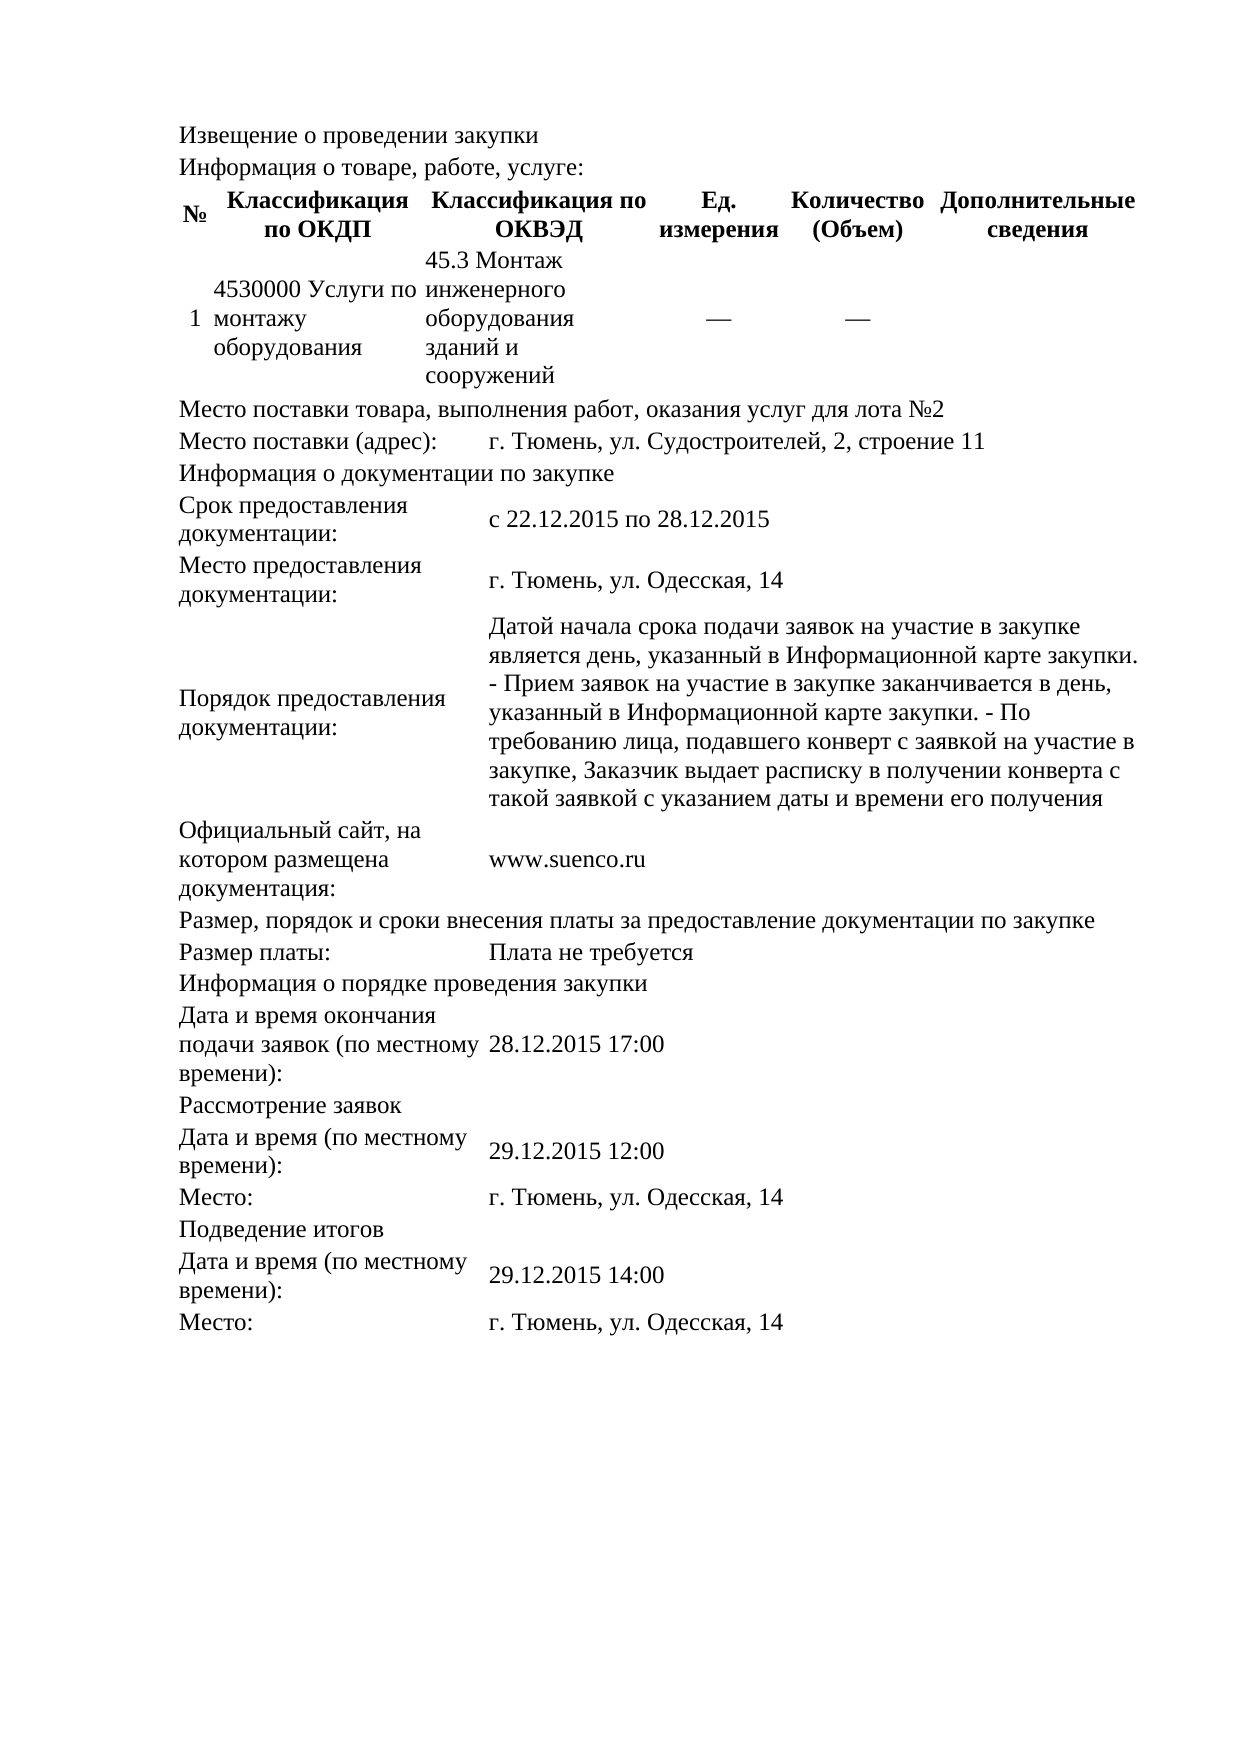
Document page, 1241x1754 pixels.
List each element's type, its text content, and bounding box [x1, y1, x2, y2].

table_cell Дата и время (по местному времени): [177, 1120, 487, 1181]
table_cell Рассмотрение заявок [177, 1088, 1152, 1120]
table_cell 29.12.2015 14:00 [487, 1245, 1152, 1305]
table_cell Порядок предоставления документации: [177, 610, 487, 814]
table_cell Информация о документации по закупке [177, 456, 1152, 488]
table_cell Плата не требуется [487, 935, 1152, 967]
table_cell Дата и время (по местному времени): [177, 1245, 487, 1305]
table_cell Дата и время окончания подачи заявок (по местному времени): [177, 999, 487, 1088]
table_cell г. Тюмень, ул. Одесская, 14 [487, 549, 1152, 609]
table_cell [177, 182, 1152, 393]
table_header Извещение о проведении закупки [177, 118, 1152, 150]
table_cell 28.12.2015 17:00 [487, 999, 1152, 1088]
table_cell Подведение итогов [177, 1213, 1152, 1244]
table_cell www.suenco.ru [487, 814, 1152, 903]
table_cell Размер платы: [177, 935, 487, 967]
table_cell Датой начала срока подачи заявок на участие в закупке является день, указанный в Информационной карте закупки. - Прием заявок на участие в закупке заканчивается в день, указанный в Информационной карте закупки. - По требованию лица, подавшего конверт с заявкой на участие в закупке, Заказчик выдает расписку в получении конверта с такой заявкой с указанием даты и времени его получения [487, 610, 1152, 814]
table_cell г. Тюмень, ул. Одесская, 14 [487, 1181, 1152, 1213]
table_cell с 22.12.2015 по 28.12.2015 [487, 488, 1152, 549]
table_cell Информация о порядке проведения закупки [177, 967, 1152, 999]
table_cell Место поставки товара, выполнения работ, оказания услуг для лота №2 [177, 393, 1152, 424]
table_cell Место поставки (адрес): [177, 425, 487, 456]
table_cell Информация о товаре, работе, услуге: [177, 150, 1152, 182]
table_cell Место: [177, 1305, 487, 1337]
table_cell г. Тюмень, ул. Одесская, 14 [487, 1305, 1152, 1337]
table_cell Место: [177, 1181, 487, 1213]
table_cell Размер, порядок и сроки внесения платы за предоставление документации по закупке [177, 903, 1152, 935]
table_cell Официальный сайт, на котором размещена документация: [177, 814, 487, 903]
table_cell Срок предоставления документации: [177, 488, 487, 549]
table_cell г. Тюмень, ул. Судостроителей, 2, строение 11 [487, 425, 1152, 456]
table_cell 29.12.2015 12:00 [487, 1120, 1152, 1181]
table_cell Место предоставления документации: [177, 549, 487, 609]
